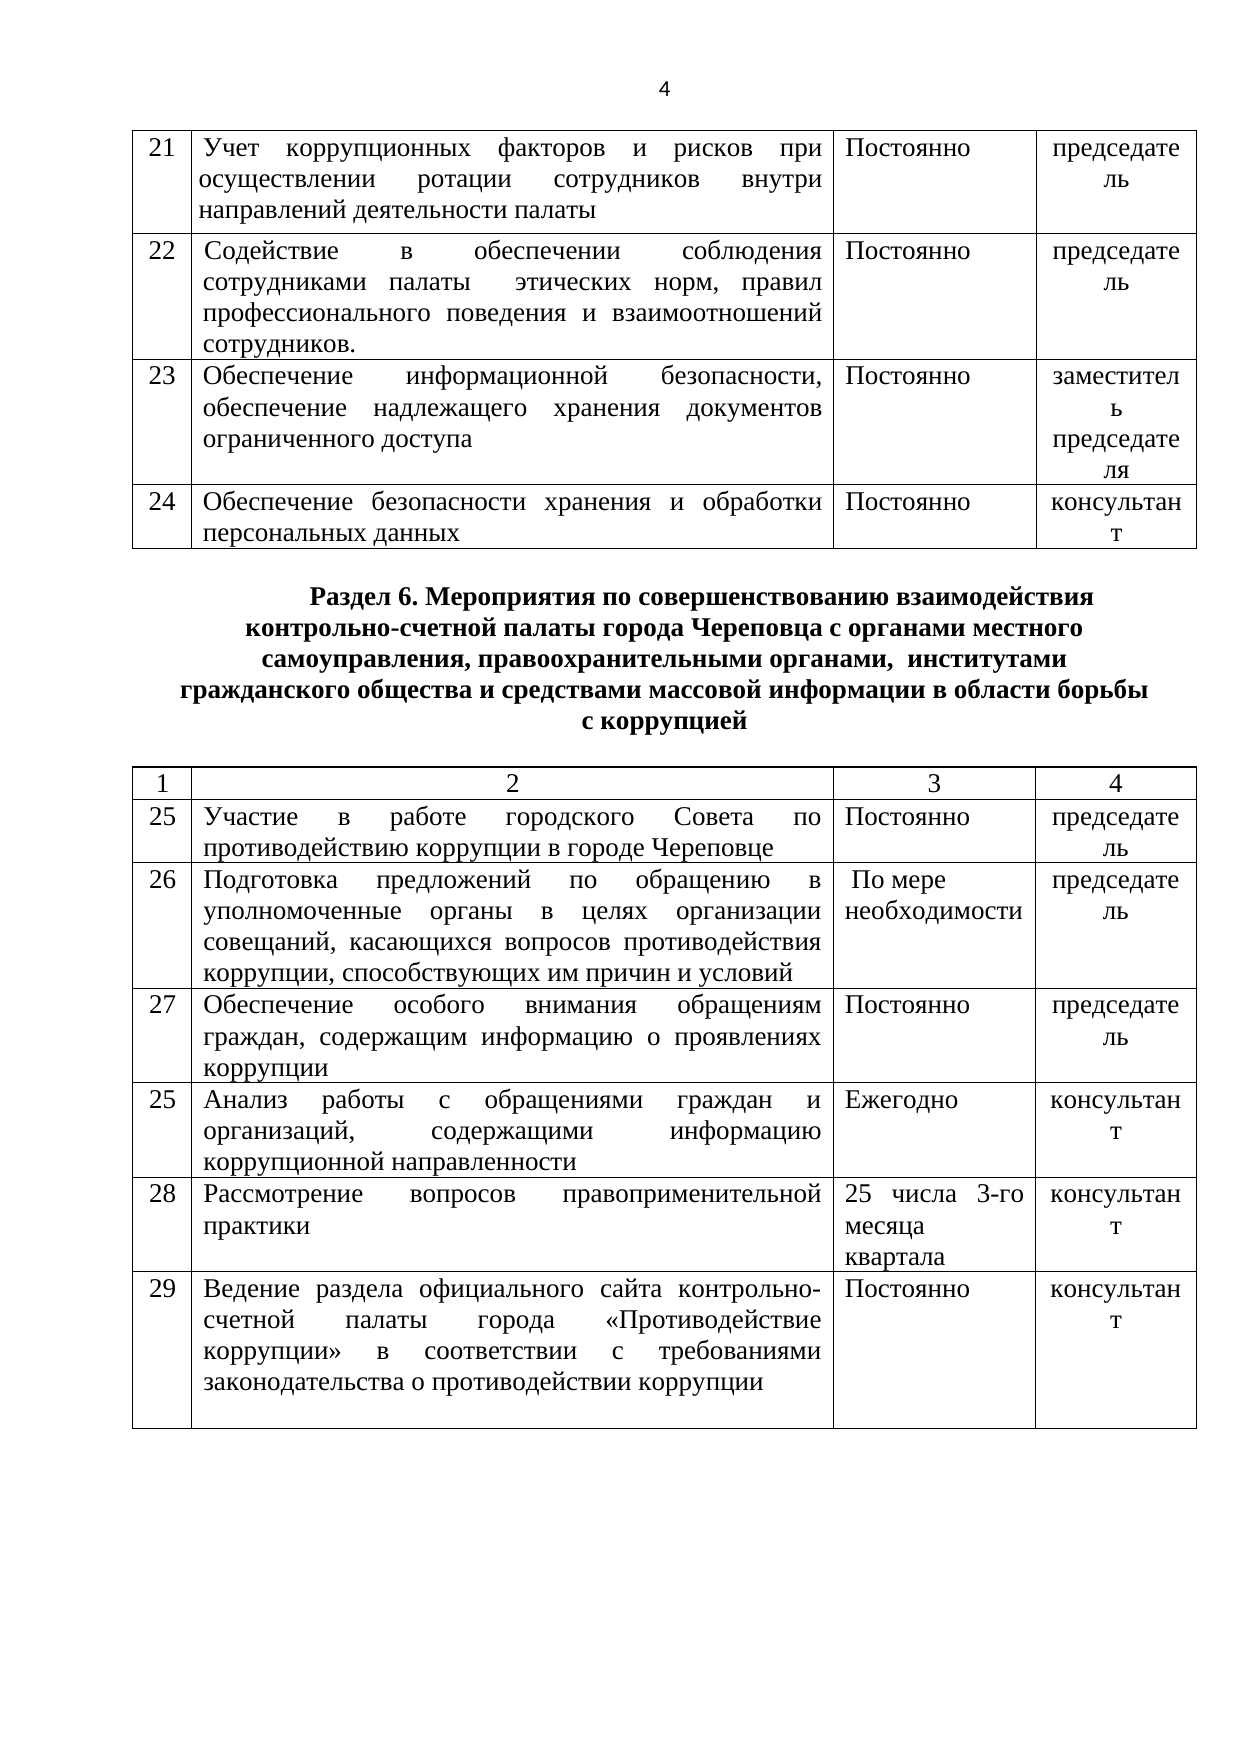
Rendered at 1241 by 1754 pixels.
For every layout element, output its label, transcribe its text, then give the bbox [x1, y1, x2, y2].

table_cell консультант [1036, 1178, 1196, 1271]
table_cell 21 [133, 131, 191, 233]
table_cell Постоянно [834, 360, 1036, 484]
table_cell 23 [133, 360, 191, 484]
table_cell 27 [133, 989, 191, 1082]
table_cell 25 [133, 1083, 191, 1177]
table_cell Постоянно [834, 131, 1036, 233]
table_cell консультант [1036, 1272, 1196, 1428]
table_cell 26 [133, 863, 191, 988]
table_cell Анализ работы с обращениями граждан и организаций, содержащими информацию коррупционной направленности [192, 1083, 833, 1177]
table_cell 24 [133, 485, 191, 547]
table_cell Участие в работе городского Совета по противодействию коррупции в городе Череповце [192, 800, 833, 862]
table_cell Обеспечение информационной безопасности, обеспечение надлежащего хранения документов ограниченного доступа [192, 360, 833, 484]
table_cell председатель [1037, 131, 1196, 233]
table_cell председатель [1036, 863, 1196, 988]
table_cell 25 числа 3-го месяца квартала [834, 1178, 1035, 1271]
table_cell Рассмотрение вопросов правоприменительной практики [192, 1178, 833, 1271]
table_cell Постоянно [834, 485, 1036, 547]
table_cell Постоянно [834, 1272, 1035, 1428]
table_cell 25 [133, 800, 191, 862]
table_header 3 [834, 768, 1035, 799]
table_cell консультант [1037, 485, 1196, 547]
table_cell председатель [1037, 234, 1196, 358]
table_cell Обеспечение особого внимания обращениям граждан, содержащим информацию о проявлениях коррупции [192, 989, 833, 1082]
table_cell Содействие в обеспечении соблюдения сотрудниками палаты этических норм, правил профессионального поведения и взаимоотношений сотрудников. [192, 234, 833, 358]
table_cell Постоянно [834, 234, 1036, 358]
table_header 4 [1036, 768, 1196, 799]
table_header 1 [133, 768, 191, 799]
table_cell председатель [1036, 800, 1196, 862]
table_cell Обеспечение безопасности хранения и обработки персональных данных [192, 485, 833, 547]
table_cell Подготовка предложений по обращению в уполномоченные органы в целях организации совещаний, касающихся вопросов противодействия коррупции, способствующих им причин и условий [192, 863, 833, 988]
table_header 2 [192, 768, 833, 799]
table_cell консультант [1036, 1083, 1196, 1177]
text Раздел 6. Мероприятия по совершенствованию взаимодействия контрольно-счетной палаты города Череповца с органами местного самоуправления, правоохранительными органами, институтами гражданского общества и средствами массовой информации в области борьбы с коррупцией [177, 579, 1152, 735]
table_cell заместитель председателя [1037, 360, 1196, 484]
table_cell Ежегодно [834, 1083, 1035, 1177]
table_cell 29 [133, 1272, 191, 1428]
table_cell Учет коррупционных факторов и рисков при осуществлении ротации сотрудников внутри направлений деятельности палаты [192, 131, 833, 233]
table_cell 22 [133, 234, 191, 358]
table_cell По мере необходимости [834, 863, 1035, 988]
table_cell Ведение раздела официального сайта контрольно-счетной палаты города «Противодействие коррупции» в соответствии с требованиями законодательства о противодействии коррупции [192, 1272, 833, 1428]
table_cell председатель [1036, 989, 1196, 1082]
table_cell Постоянно [834, 989, 1035, 1082]
table_cell 28 [133, 1178, 191, 1271]
table_cell Постоянно [834, 800, 1035, 862]
